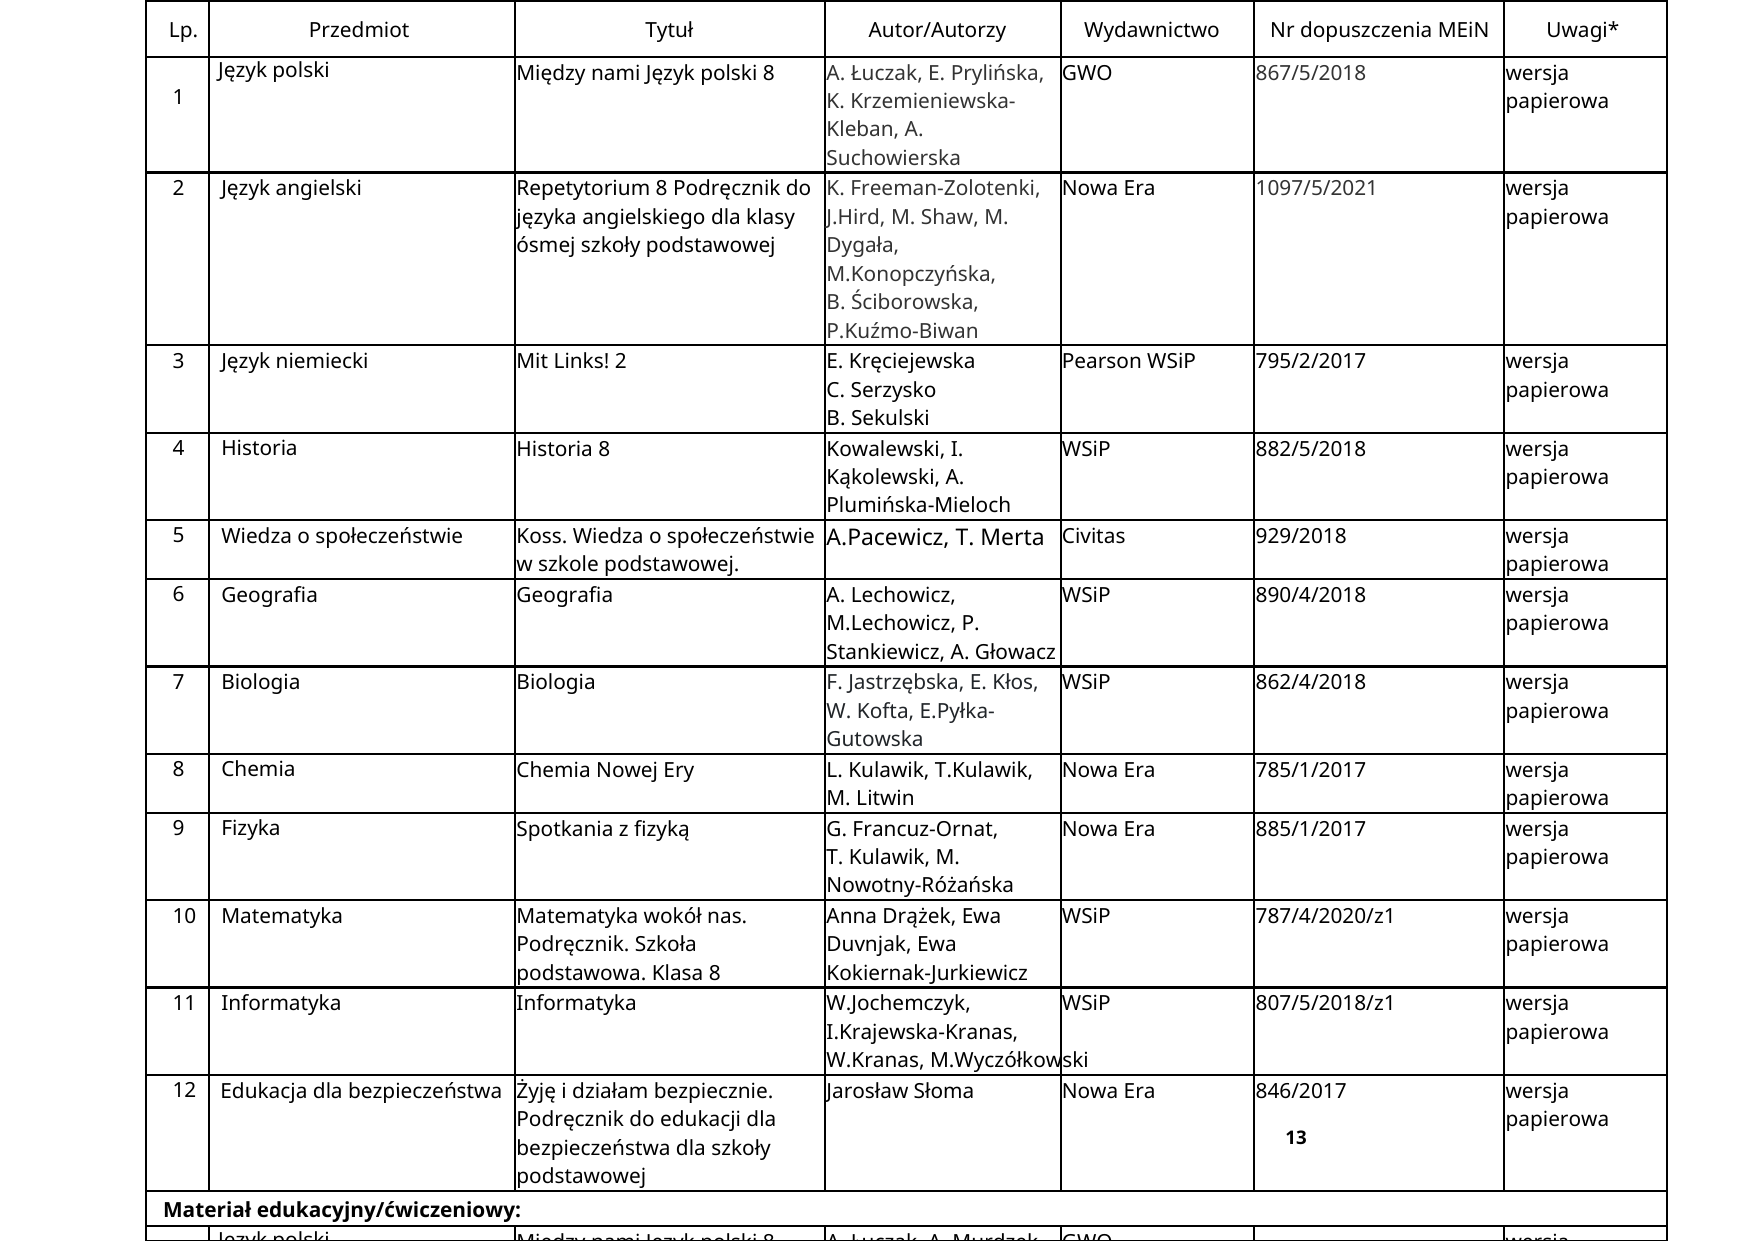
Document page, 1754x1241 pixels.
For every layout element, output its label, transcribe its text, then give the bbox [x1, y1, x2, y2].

table_cell WSiP [1062, 989, 1253, 1074]
table_header Autor/Autorzy [826, 2, 1060, 56]
table_cell GWO [1062, 58, 1253, 171]
table_cell 9 [147, 814, 208, 899]
table_cell Biologia [210, 668, 514, 753]
table_cell 7 [147, 668, 208, 753]
table_cell wersja papierowa [1505, 901, 1666, 986]
table_cell Spotkania z fizyką [516, 814, 824, 899]
table_cell wersja papierowa [1505, 668, 1666, 753]
table_cell wersja papierowa [1505, 434, 1666, 519]
table_cell Nowa Era [1062, 174, 1253, 344]
table_cell Żyję i działam bezpiecznie. Podręcznik do edukacji dla bezpieczeństwa dla szkoły podstawowej [516, 1076, 824, 1190]
table_cell wersja papierowa [1505, 174, 1666, 344]
table_cell 10 [147, 901, 208, 986]
table_cell 862/4/2018 [1255, 668, 1503, 753]
table_cell Koss. Wiedza o społeczeństwie w szkole podstawowej. [516, 521, 824, 578]
table_cell Pearson WSiP [1062, 346, 1253, 432]
table_cell Informatyka [516, 989, 824, 1074]
table_cell Repetytorium 8 Podręcznik do języka angielskiego dla klasy ósmej szkoły podstawowej [516, 174, 824, 344]
table_cell 846/2017 [1255, 1076, 1503, 1190]
table_cell 1097/5/2021 [1255, 174, 1503, 344]
table_cell Łuczak, A. Murdzek [826, 1227, 1060, 1240]
table_cell Jastrzębska, E. Kłos, W. Kofta, E.Pyłka-Gutowska [826, 668, 1060, 753]
table_cell wersja papierowa [1505, 521, 1666, 578]
table_cell Historia [210, 434, 514, 519]
table_cell Biologia [516, 668, 824, 753]
table_cell Historia 8 [516, 434, 824, 519]
table_cell 795/2/2017 [1255, 346, 1503, 432]
table_header Tytuł [516, 2, 824, 56]
table_header Nr dopuszczenia MEiN [1255, 2, 1503, 56]
table_cell 867/5/2018 [1255, 58, 1503, 171]
table_cell WSiP [1062, 580, 1253, 665]
table_header Lp. [147, 2, 208, 56]
table_cell Nowa Era [1062, 1076, 1253, 1190]
table_cell wersja papierowa [1505, 580, 1666, 665]
table_cell ------------------- [1255, 1227, 1503, 1240]
table_cell 5 [147, 521, 208, 578]
table_cell 6 [147, 580, 208, 665]
table_cell Język polski [210, 1227, 514, 1240]
table_cell 8 [147, 755, 208, 812]
table_cell Między nami Język polski 8 [516, 58, 824, 171]
table_cell 807/5/2018/z1 [1255, 989, 1503, 1074]
table_cell Geografia [516, 580, 824, 665]
table_cell Chemia [210, 755, 514, 812]
table_cell Kulawik, T.Kulawik, M. Litwin [826, 755, 1060, 812]
table_cell Chemia Nowej Ery [516, 755, 824, 812]
table_cell Język angielski [210, 174, 514, 344]
table_cell WSiP [1062, 901, 1253, 986]
table_cell Informatyka [210, 989, 514, 1074]
table_cell wersja papierowa [1505, 814, 1666, 899]
table_cell 3 [147, 346, 208, 432]
table_cell G. Francuz-Ornat, T. Kulawik, M. Nowotny-Różańska [826, 814, 1060, 899]
table_cell A.Pacewicz, T. Merta [826, 521, 1060, 578]
table_cell 2 [147, 174, 208, 344]
table_cell Materiał edukacyjny/ćwiczeniowy: [147, 1192, 1666, 1225]
table_cell Język niemiecki [210, 346, 514, 432]
table_cell 1 [147, 58, 208, 171]
table_cell 929/2018 [1255, 521, 1503, 578]
table_cell 1 [147, 1227, 208, 1240]
table_cell A. Lechowicz, M.Lechowicz, P. Stankiewicz, A. Głowacz [826, 580, 1060, 665]
table_cell Matematyka wokół nas. Podręcznik. Szkoła podstawowa. Klasa 8 [516, 901, 824, 986]
table_cell Fizyka [210, 814, 514, 899]
table_cell wersja papierowa [1505, 1227, 1666, 1240]
table_cell Freeman-Zolotenki, J.Hird, M. Shaw, M. Dygała, M.Konopczyńska, B. Ściborowska, P.Kuźmo-Biwan [826, 174, 1060, 344]
table_cell Wiedza o społeczeństwie [210, 521, 514, 578]
table_cell 885/1/2017 [1255, 814, 1503, 899]
table_cell wersja papierowa [1505, 755, 1666, 812]
table_cell 882/5/2018 [1255, 434, 1503, 519]
table_header Przedmiot [210, 2, 514, 56]
table_cell 890/4/2018 [1255, 580, 1503, 665]
table_cell 4 [147, 434, 208, 519]
table_cell Nowa Era [1062, 814, 1253, 899]
table_cell Mit Links! 2 [516, 346, 824, 432]
table_cell Łuczak, E. Prylińska, K. Krzemieniewska-Kleban, A. Suchowierska [826, 58, 1060, 171]
table_cell Edukacja dla bezpieczeństwa [210, 1076, 514, 1190]
table_cell 12 [147, 1076, 208, 1190]
table_cell Kowalewski, I. Kąkolewski, A. Plumińska-Mieloch [826, 434, 1060, 519]
table_cell Geografia [210, 580, 514, 665]
table_cell WSiP [1062, 434, 1253, 519]
table_cell Między nami Język polski 8 ćwiczenia wersja B [516, 1227, 824, 1240]
table_cell Civitas [1062, 521, 1253, 578]
table_cell W.Jochemczyk, I.Krajewska-Kranas, W.Kranas, M.Wyczółkowski [826, 989, 1060, 1074]
table_cell Matematyka [210, 901, 514, 986]
table_cell Kręciejewska C. Serzysko B. Sekulski [826, 346, 1060, 432]
table_cell 785/1/2017 [1255, 755, 1503, 812]
table_cell 787/4/2020/z1 [1255, 901, 1503, 986]
table_cell Anna Drążek, Ewa Duvnjak, Ewa Kokiernak-Jurkiewicz [826, 901, 1060, 986]
table_cell GWO [1062, 1227, 1253, 1240]
table_header Wydawnictwo [1062, 2, 1253, 56]
table_cell 11 [147, 989, 208, 1074]
table_cell Nowa Era [1062, 755, 1253, 812]
table_cell wersja papierowa [1505, 1076, 1666, 1190]
table_cell wersja papierowa [1505, 58, 1666, 171]
table_cell wersja papierowa [1505, 346, 1666, 432]
table_header Uwagi* [1505, 2, 1666, 56]
table_cell Jarosław Słoma [826, 1076, 1060, 1190]
table_cell wersja papierowa [1505, 989, 1666, 1074]
table_cell Język polski [210, 58, 514, 171]
table_cell WSiP [1062, 668, 1253, 753]
